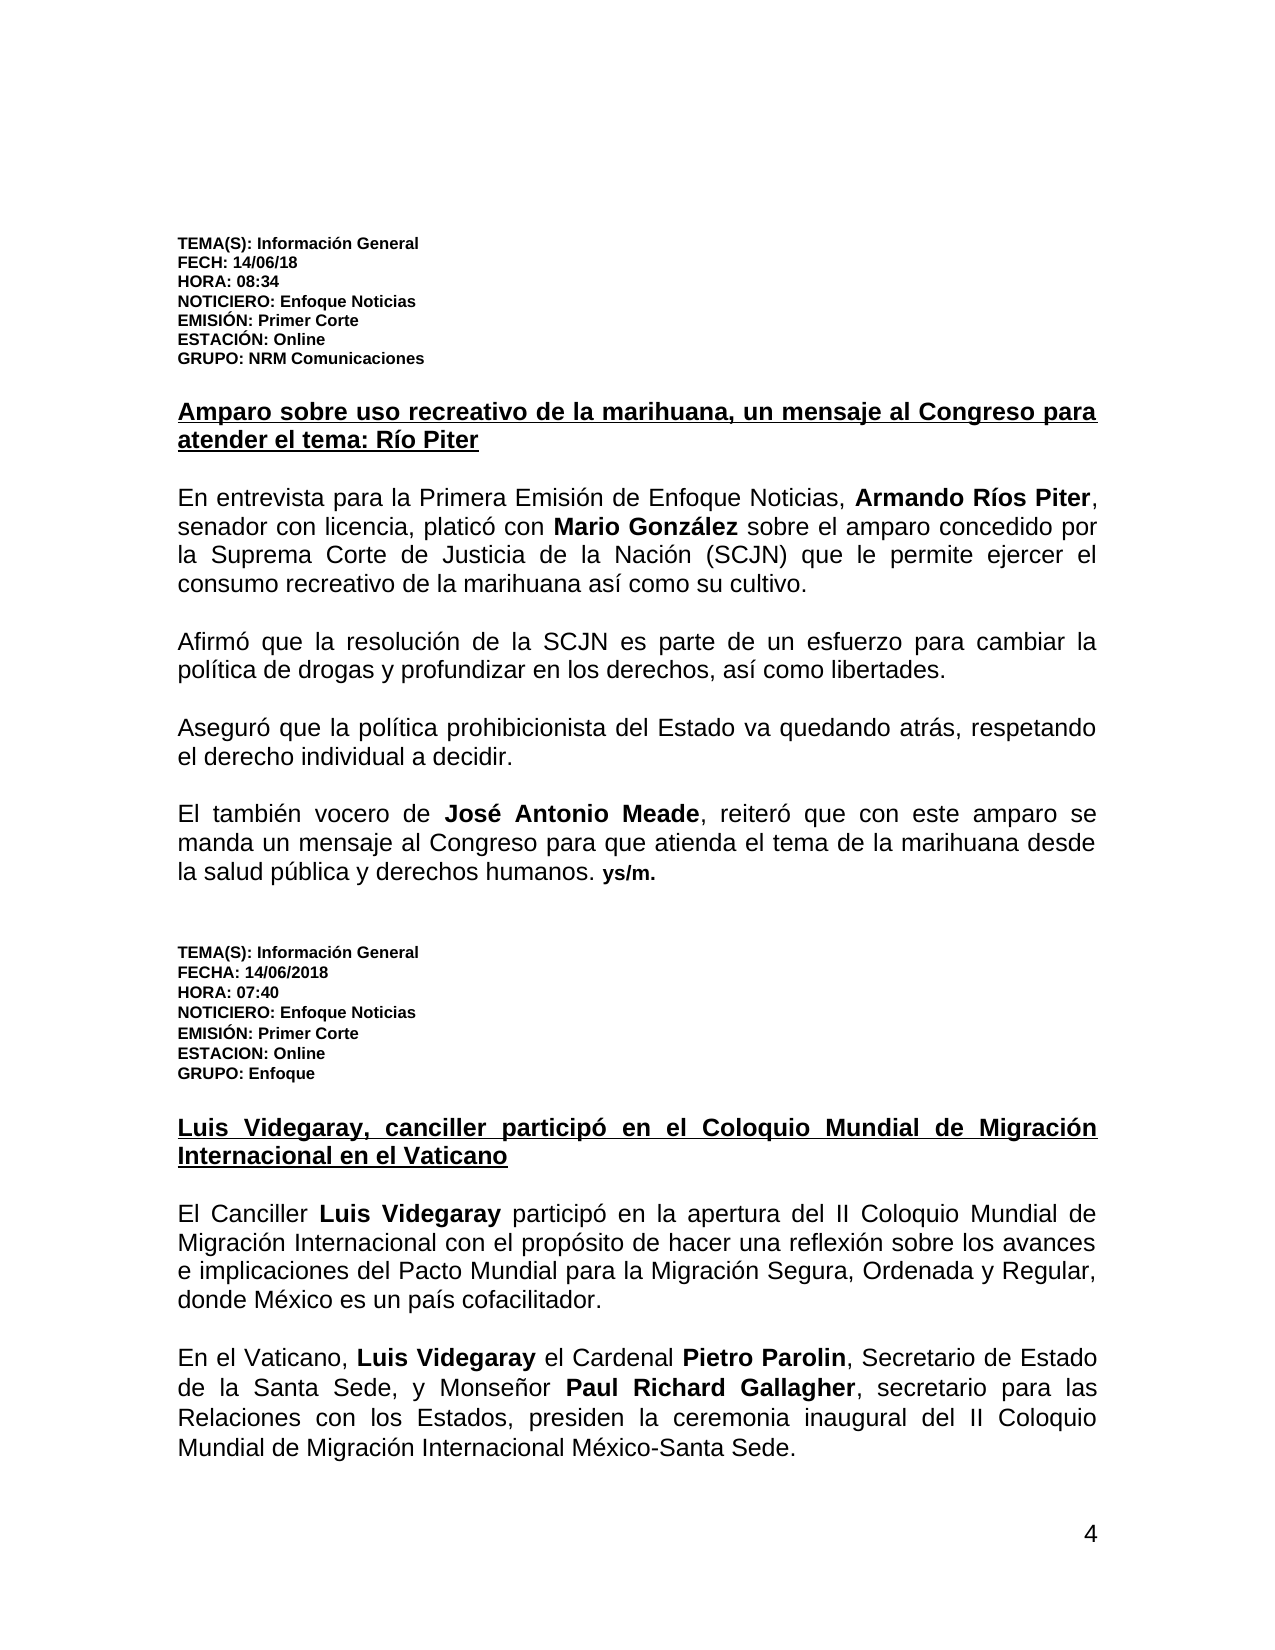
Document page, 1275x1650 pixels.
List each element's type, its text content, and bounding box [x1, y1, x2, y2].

text El Canciller Luis Videgaray participó en la apertura del II Coloquio Mundial de Migración Internacional con el propósito de hacer una reflexión sobre los avances e implicaciones del Pacto Mundial para la Migración Segura, Ordenada y Regular, donde México es un país cofacilitador. [177, 1199, 1098, 1314]
text HORA: 07:40 [177, 983, 1098, 1002]
text En entrevista para la Primera Emisión de Enfoque Noticias, Armando Ríos Piter, senador con licencia, platicó con Mario González sobre el amparo concedido por la Suprema Corte de Justicia de la Nación (SCJN) que le permite ejercer el consumo recreativo de la marihuana así como su cultivo. [177, 483, 1098, 598]
text Amparo sobre uso recreativo de la marihuana, un mensaje al Congreso para atender el tema: Río Piter [177, 423, 1098, 454]
text El también vocero de José Antonio Meade, reiteró que con este amparo se manda un mensaje al Congreso para que atienda el tema de la marihuana desde la salud pública y derechos humanos. ys/m. [177, 799, 1098, 886]
text TEMA(S): Información General [177, 943, 1098, 962]
text FECH: 14/06/18 [177, 253, 1098, 272]
text Luis Videgaray, canciller participó en el Coloquio Mundial de Migración Internacional en el Vaticano [177, 1112, 1098, 1138]
text Afirmó que la resolución de la SCJN es parte de un esfuerzo para cambiar la política de drogas y profundizar en los derechos, así como libertades. [177, 627, 1098, 684]
text EMISIÓN: Primer Corte [177, 311, 1098, 330]
text ESTACION: Online [177, 1043, 1098, 1063]
text FECHA: 14/06/2018 [177, 963, 1098, 982]
text HORA: 08:34 [177, 272, 1098, 291]
text Aseguró que la política prohibicionista del Estado va quedando atrás, respetando el derecho individual a decidir. [177, 713, 1098, 771]
text NOTICIERO: Enfoque Noticias [177, 291, 1098, 311]
text GRUPO: Enfoque [177, 1064, 1098, 1083]
text ESTACIÓN: Online [177, 330, 1098, 349]
text NOTICIERO: Enfoque Noticias [177, 1003, 1098, 1022]
text Amparo sobre uso recreativo de la marihuana, un mensaje al Congreso para atender el tema: Río Piter [177, 397, 1098, 422]
text GRUPO: NRM Comunicaciones [177, 349, 1098, 368]
text TEMA(S): Información General [177, 234, 1098, 253]
text En el Vaticano, Luis Videgaray el Cardenal Pietro Parolin, Secretario de Estado de la Santa Sede, y Monseñor Paul Richard Gallagher, secretario para las Relaciones con los Estados, presiden la ceremonia inaugural del II Coloquio Mundial de Migración Internacional México-Santa Sede. [177, 1342, 1098, 1462]
text EMISIÓN: Primer Corte [177, 1023, 1098, 1043]
text Luis Videgaray, canciller participó en el Coloquio Mundial de Migración Internacional en el Vaticano [177, 1139, 1098, 1170]
